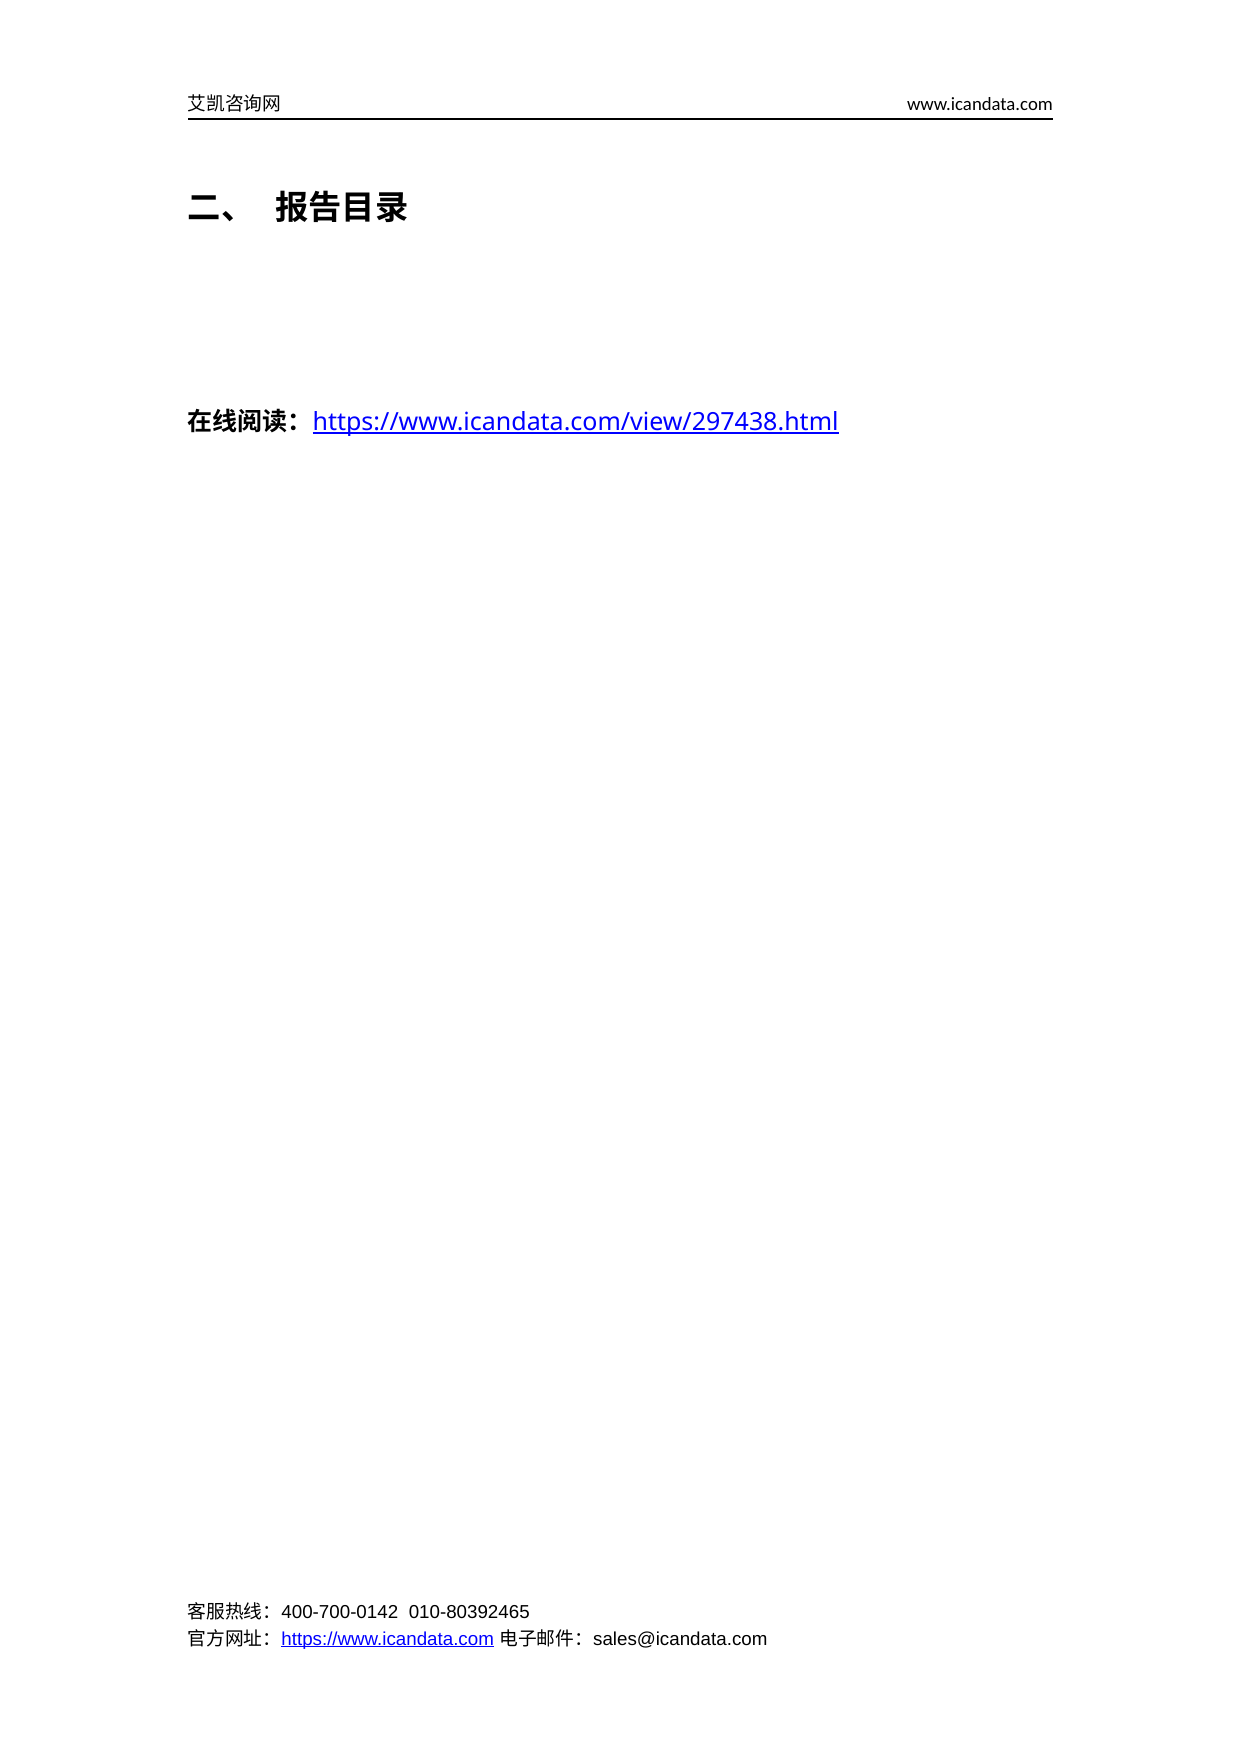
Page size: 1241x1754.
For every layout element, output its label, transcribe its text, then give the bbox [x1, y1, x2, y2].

subtitle 报告目录 [187, 172, 1053, 237]
text 在线阅读：https://www.icandata.com/view/297438.html [187, 387, 1053, 452]
